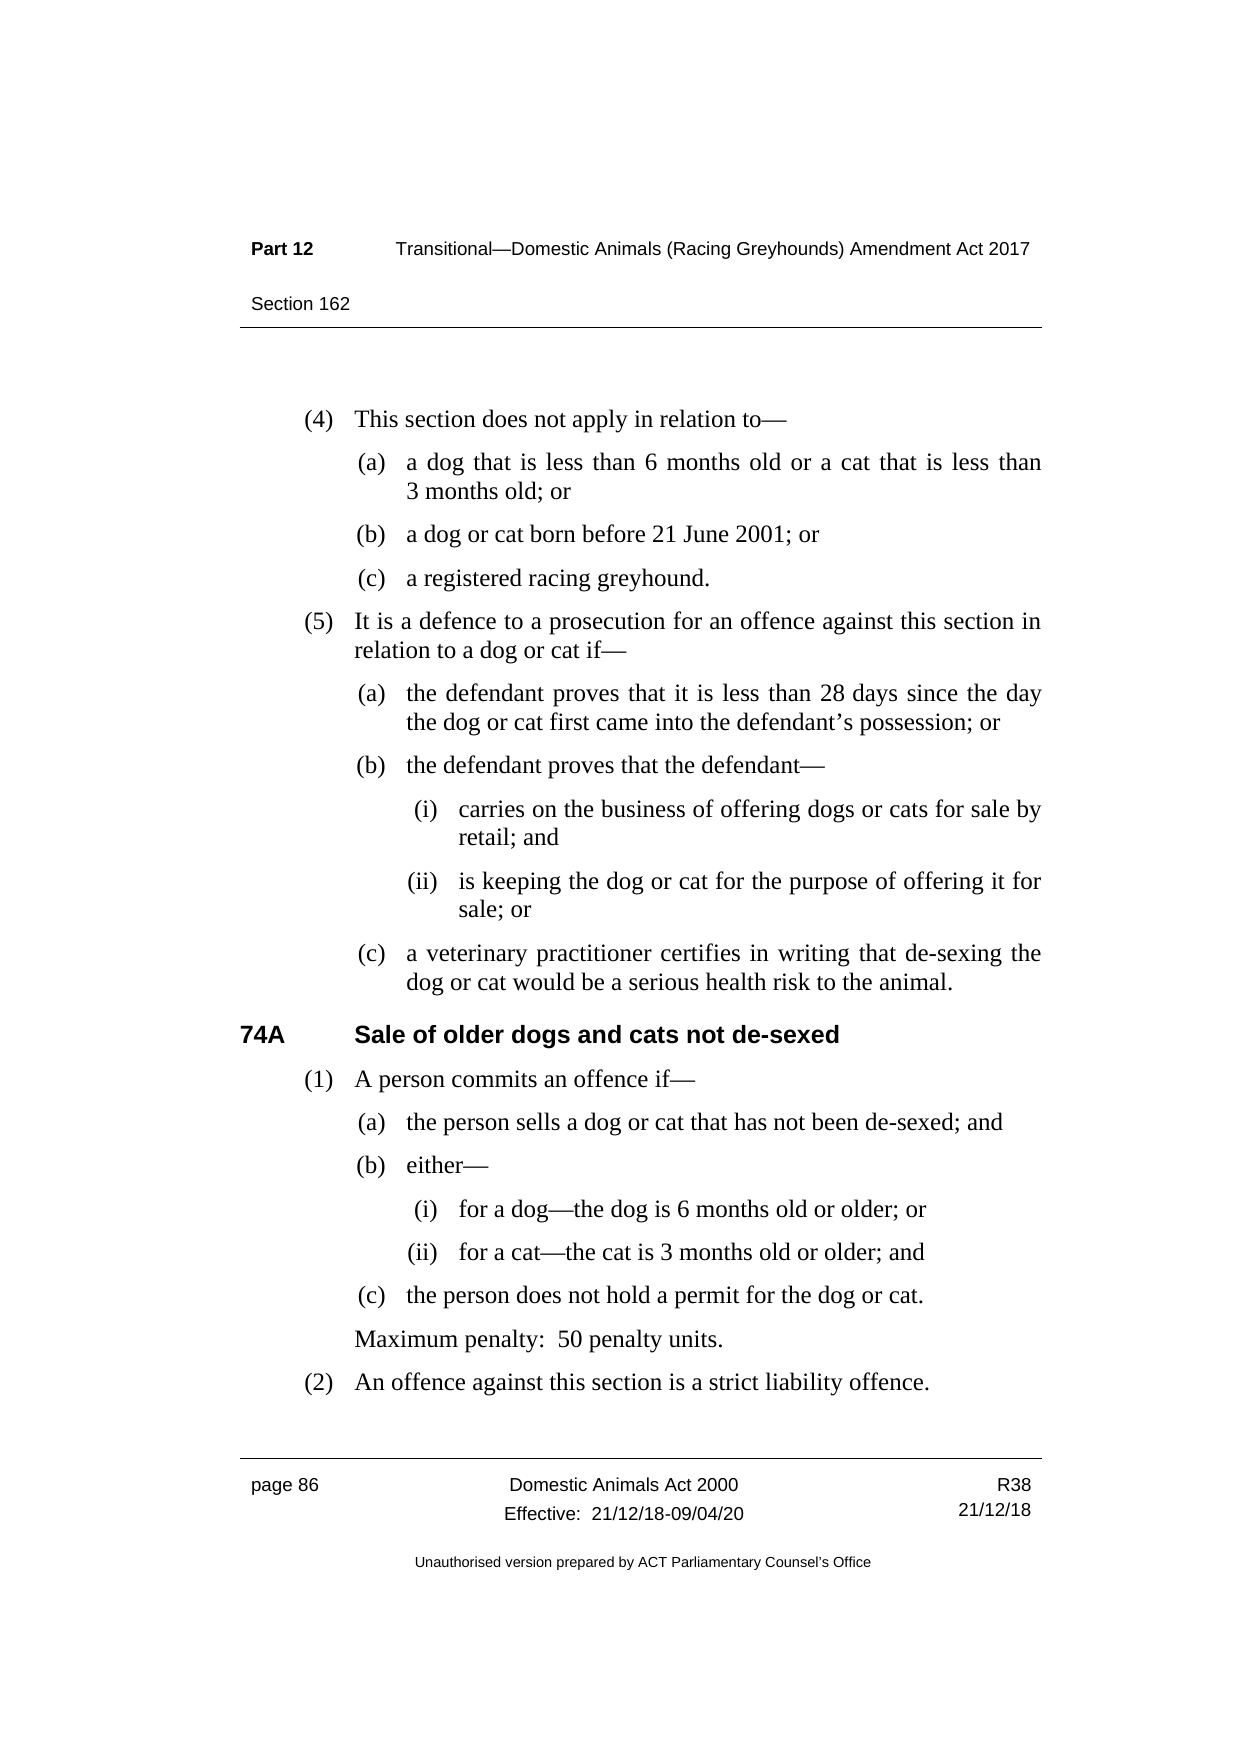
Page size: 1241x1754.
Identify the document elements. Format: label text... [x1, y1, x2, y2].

text (2) An offence against this section is a strict liability offence. [239, 1367, 1042, 1396]
text (1) A person commits an offence if— [239, 1064, 1042, 1092]
text (i) for a dog—the dog is 6 months old or older; or [239, 1194, 1042, 1222]
text 74A of older dogs and cats not de-sexed [239, 1020, 1042, 1049]
text (a) the person sells a dog or cat that has not been de-sexed; and [239, 1107, 1042, 1136]
text (b) the defendant proves that the defendant— [239, 750, 1042, 779]
text (a) a dog that is less than 6 months old or a cat that is less than 3 months old; or [239, 447, 1042, 505]
text Maximum penalty: 50 penalty units. [354, 1324, 1042, 1352]
text (c) a veterinary practitioner certifies in writing that de-sexing the dog or cat would be a serious health risk to the animal. [239, 938, 1042, 995]
text (c) the person does not hold a permit for the dog or cat. [239, 1280, 1042, 1309]
text (c) a registered racing greyhound. [239, 563, 1042, 592]
text (ii) is keeping the dog or cat for the purpose of offering it for sale; or [239, 866, 1042, 923]
text (b) a dog or cat born before 21 June 2001; or [239, 519, 1042, 548]
text (b) either— [239, 1150, 1042, 1179]
text (4) This section does not apply in relation to— [239, 404, 1042, 433]
text (ii) for a cat—the cat is 3 months old or older; and [239, 1237, 1042, 1266]
text (5) It is a defence to a prosecution for an offence against this section in relation to a dog or cat if— [239, 606, 1042, 664]
text (a) the defendant proves that it is less than 28 days since the day the dog or cat first came into the defendant’s possession; or [239, 678, 1042, 736]
text (i) carries on the business of offering dogs or cats for sale by retail; and [239, 794, 1042, 851]
